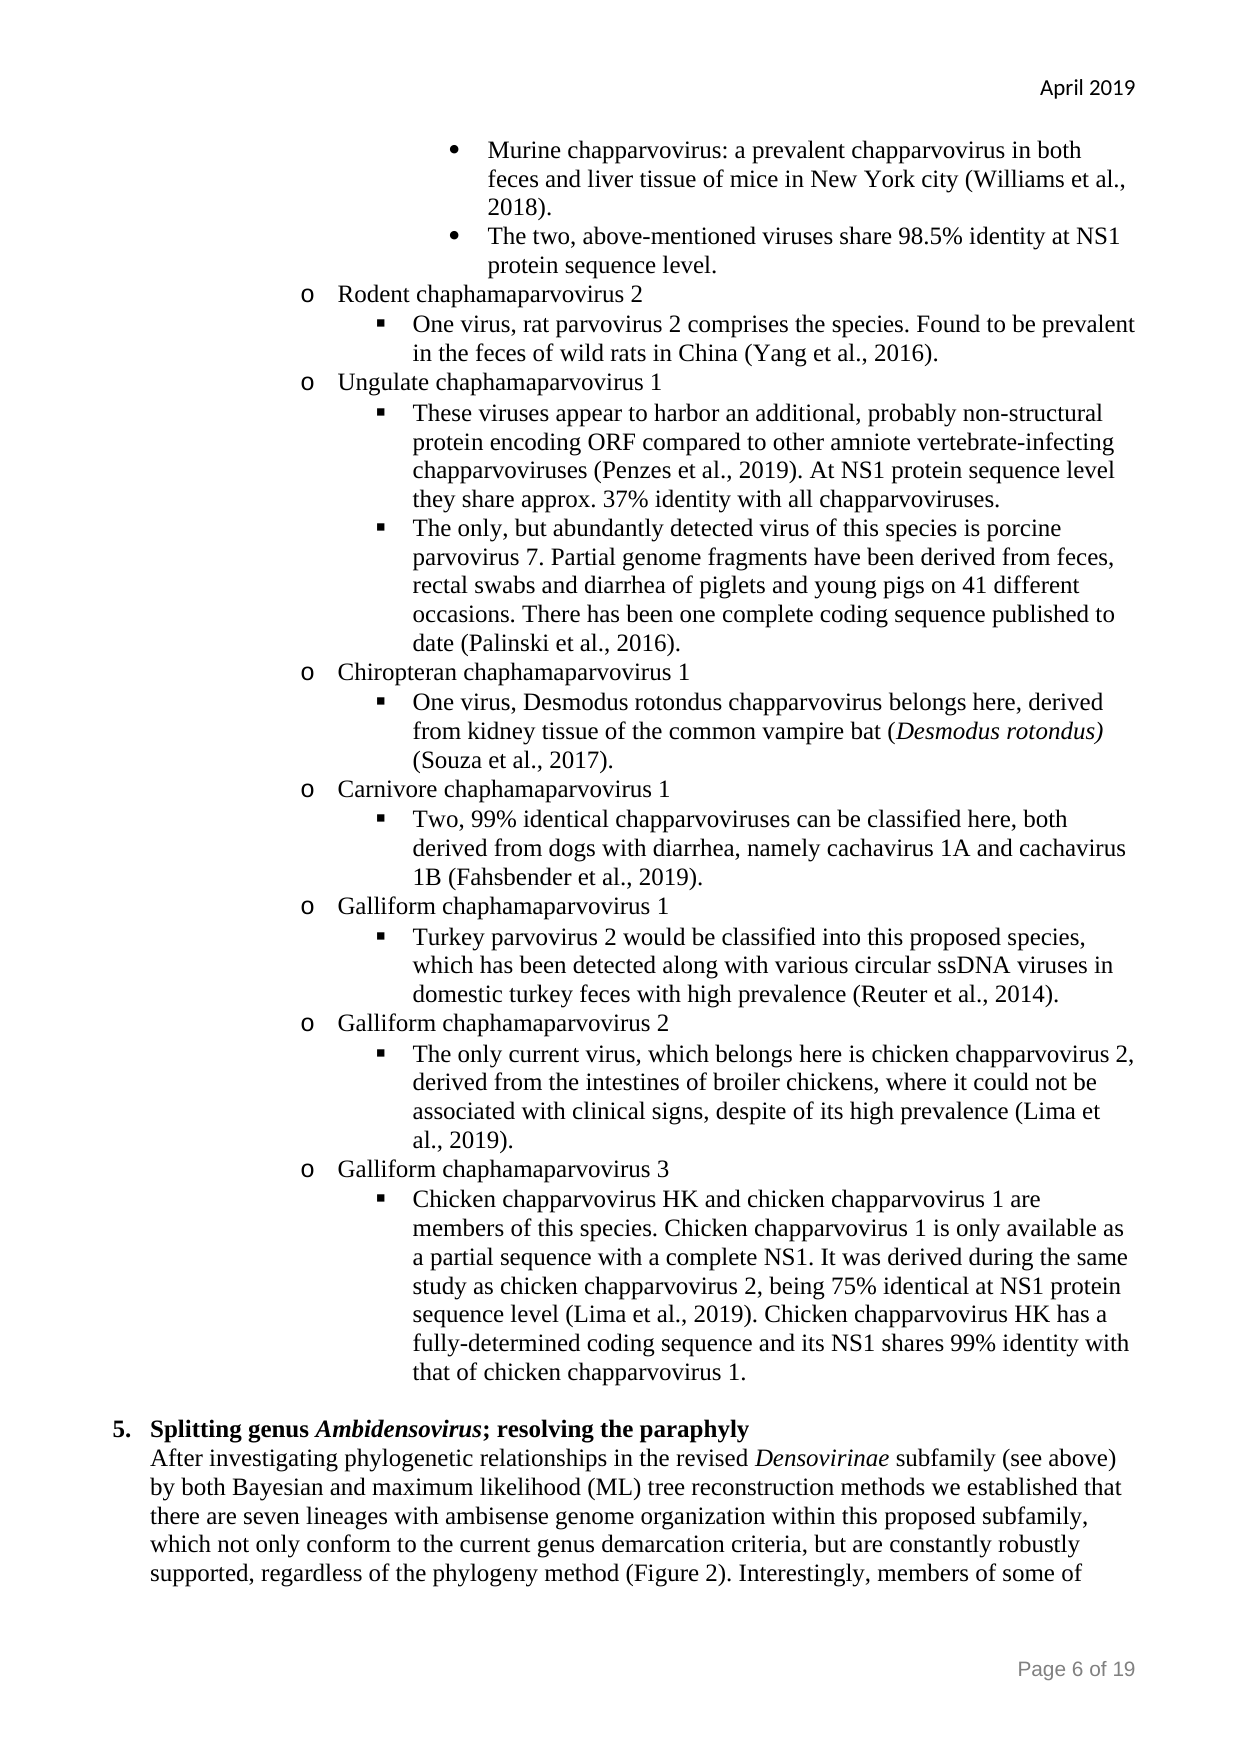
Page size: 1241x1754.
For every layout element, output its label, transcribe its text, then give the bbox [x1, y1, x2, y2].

list Turkey parvovirus 2 would be classified into this proposed species, which has been detected along with various circular ssDNA viruses in domestic turkey feces with high prevalence (Reuter et al., 2014). [375, 922, 1135, 1008]
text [150, 1443, 1135, 1587]
list The only, but abundantly detected virus of this species is porcine parvovirus 7. Partial genome fragments have been derived from feces, rectal swabs and diarrhea of piglets and young pigs on 41 different occasions. There has been one complete coding sequence published to date (Palinski et al., 2016). [375, 513, 1135, 657]
list Carnivore chaphamaparvovirus 1 [300, 774, 1135, 804]
list Splitting genus Ambidensovirus; resolving the paraphyly [112, 1414, 1135, 1443]
list Ungulate chaphamaparvovirus 1 [300, 367, 1135, 398]
list Chiropteran chaphamaparvovirus 1 [300, 657, 1135, 687]
list One virus, rat parvovirus 2 comprises the species. Found to be prevalent in the feces of wild rats in China (Yang et al., 2016). [375, 309, 1135, 367]
list These viruses appear to harbor an additional, probably non-structural protein encoding ORF compared to other amniote vertebrate-infecting chapparvoviruses (Penzes et al., 2019). At NS1 protein sequence level they share approx. 37% identity with all chapparvoviruses. [375, 398, 1135, 513]
list The two, above-mentioned viruses share 98.5% identity at NS1 protein sequence level. [450, 221, 1135, 279]
list Galliform chaphamaparvovirus 2 [300, 1008, 1135, 1039]
list Two, 99% identical chapparvoviruses can be classified here, both derived from dogs with diarrhea, namely cachavirus 1A and cachavirus 1B (Fahsbender et al., 2019). [375, 804, 1135, 891]
list One virus, Desmodus rotondus chapparvovirus belongs here, derived from kidney tissue of the common vampire bat (Desmodus rotondus) (Souza et al., 2017). [375, 687, 1135, 774]
list Chicken chapparvovirus HK and chicken chapparvovirus 1 are members of this species. Chicken chapparvovirus 1 is only available as a partial sequence with a complete NS1. It was derived during the same study as chicken chapparvovirus 2, being 75% identical at NS1 protein sequence level (Lima et al., 2019). Chicken chapparvovirus HK has a fully-determined coding sequence and its NS1 shares 99% identity with that of chicken chapparvovirus 1. [375, 1184, 1135, 1386]
list Rodent chaphamaparvovirus 2 [300, 279, 1135, 309]
list Murine chapparvovirus: a prevalent chapparvovirus in both feces and liver tissue of mice in New York city (Williams et al., 2018). [450, 135, 1135, 221]
list The only current virus, which belongs here is chicken chapparvovirus 2, derived from the intestines of broiler chickens, where it could not be associated with clinical signs, despite of its high prevalence (Lima et al., 2019). [375, 1039, 1135, 1154]
list Galliform chaphamaparvovirus 3 [300, 1154, 1135, 1184]
list Galliform chaphamaparvovirus 1 [300, 891, 1135, 922]
